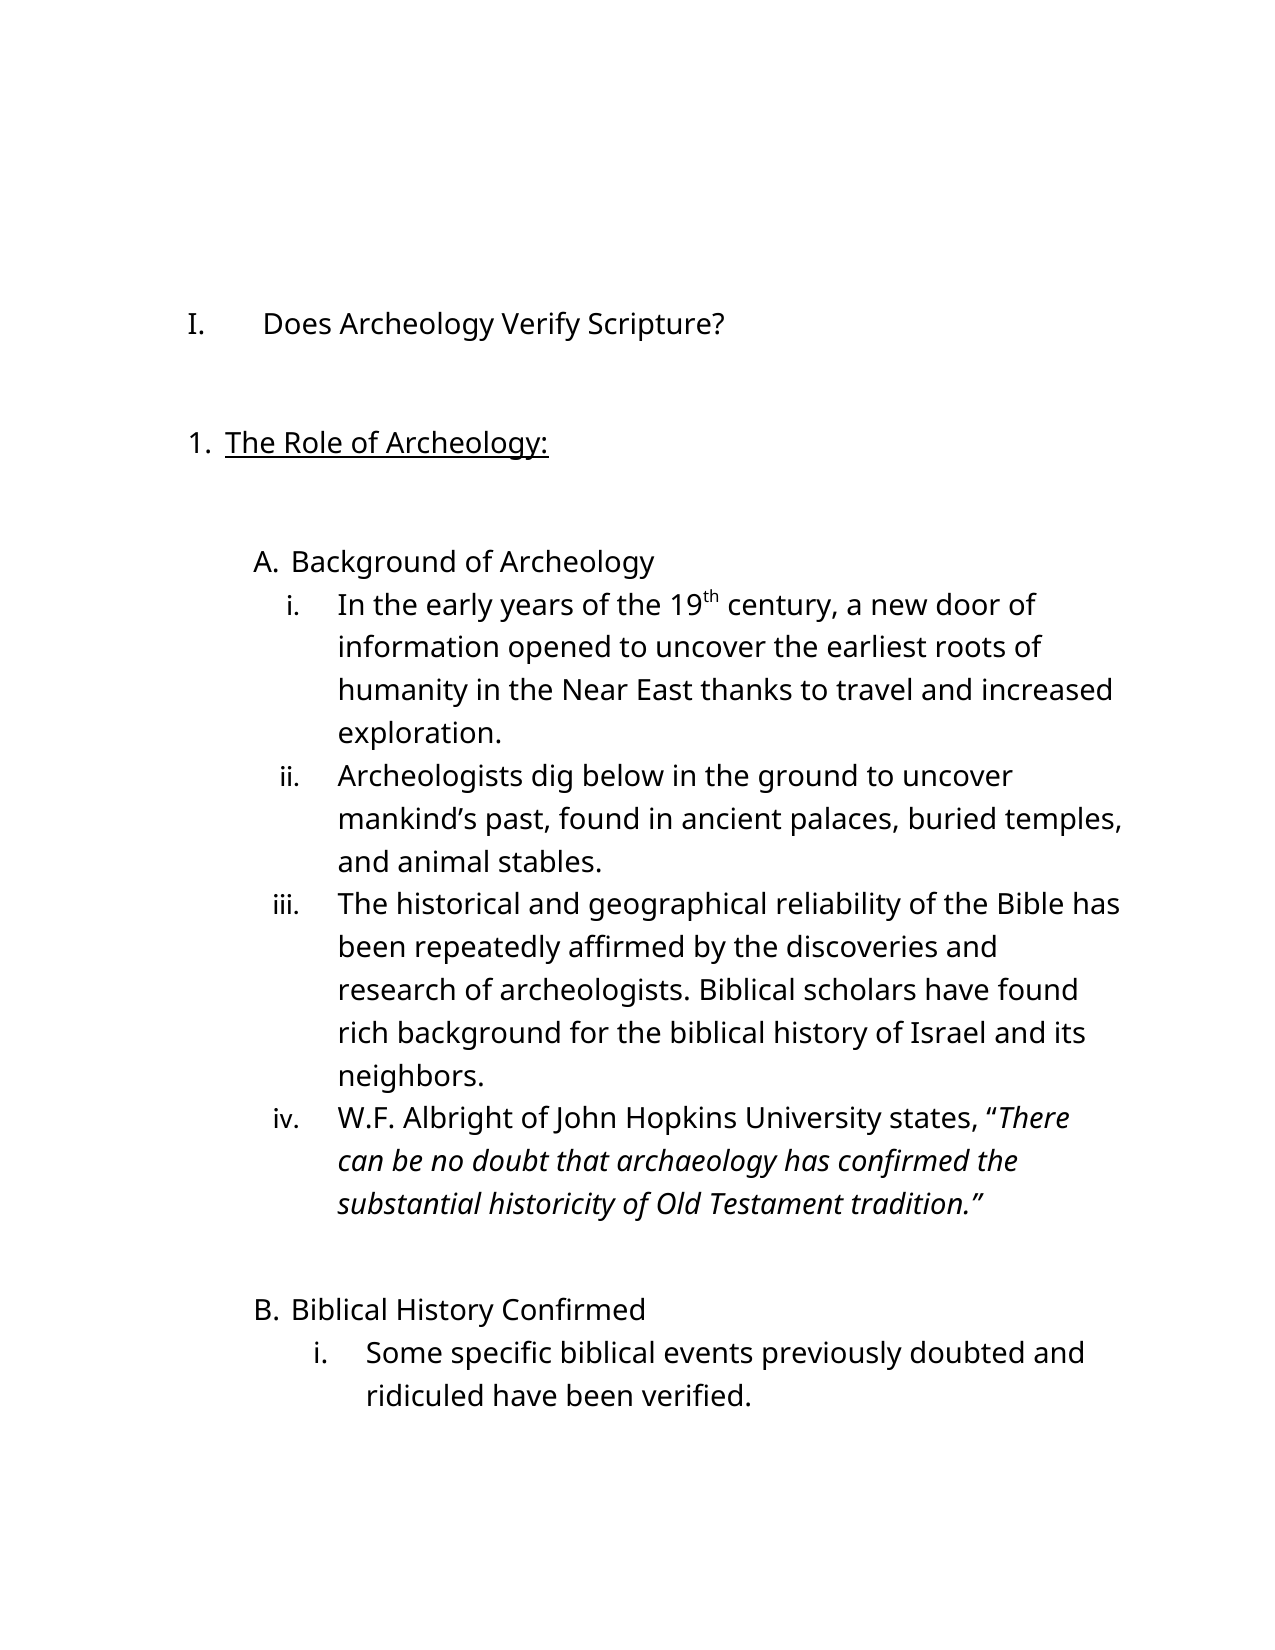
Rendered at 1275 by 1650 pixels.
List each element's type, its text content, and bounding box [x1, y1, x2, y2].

list Does Archeology Verify Scripture? [187, 303, 1125, 343]
list The Role of Archeology: [187, 422, 1125, 462]
list Biblical History Confirmed [253, 1290, 1125, 1329]
list Some specific biblical events previously doubted and ridiculed have been verified. [328, 1332, 1125, 1415]
list W.F. Albright of John Hopkins University states, “There can be no doubt that archaeology has confirmed the substantial historicity of Old Testament tradition.” [300, 1098, 1125, 1223]
list Background of Archeology [253, 541, 1125, 581]
list In the early years of the 19th century, a new door of information opened to uncover the earliest roots of humanity in the Near East thanks to travel and increased exploration. [300, 584, 1125, 752]
list Archeologists dig below in the ground to uncover mankind’s past, found in ancient palaces, buried temples, and animal stables. [300, 755, 1125, 881]
list The historical and geographical reliability of the Bible has been repeatedly affirmed by the discoveries and research of archeologists. Biblical scholars have found rich background for the biblical history of Israel and its neighbors. [300, 884, 1125, 1094]
